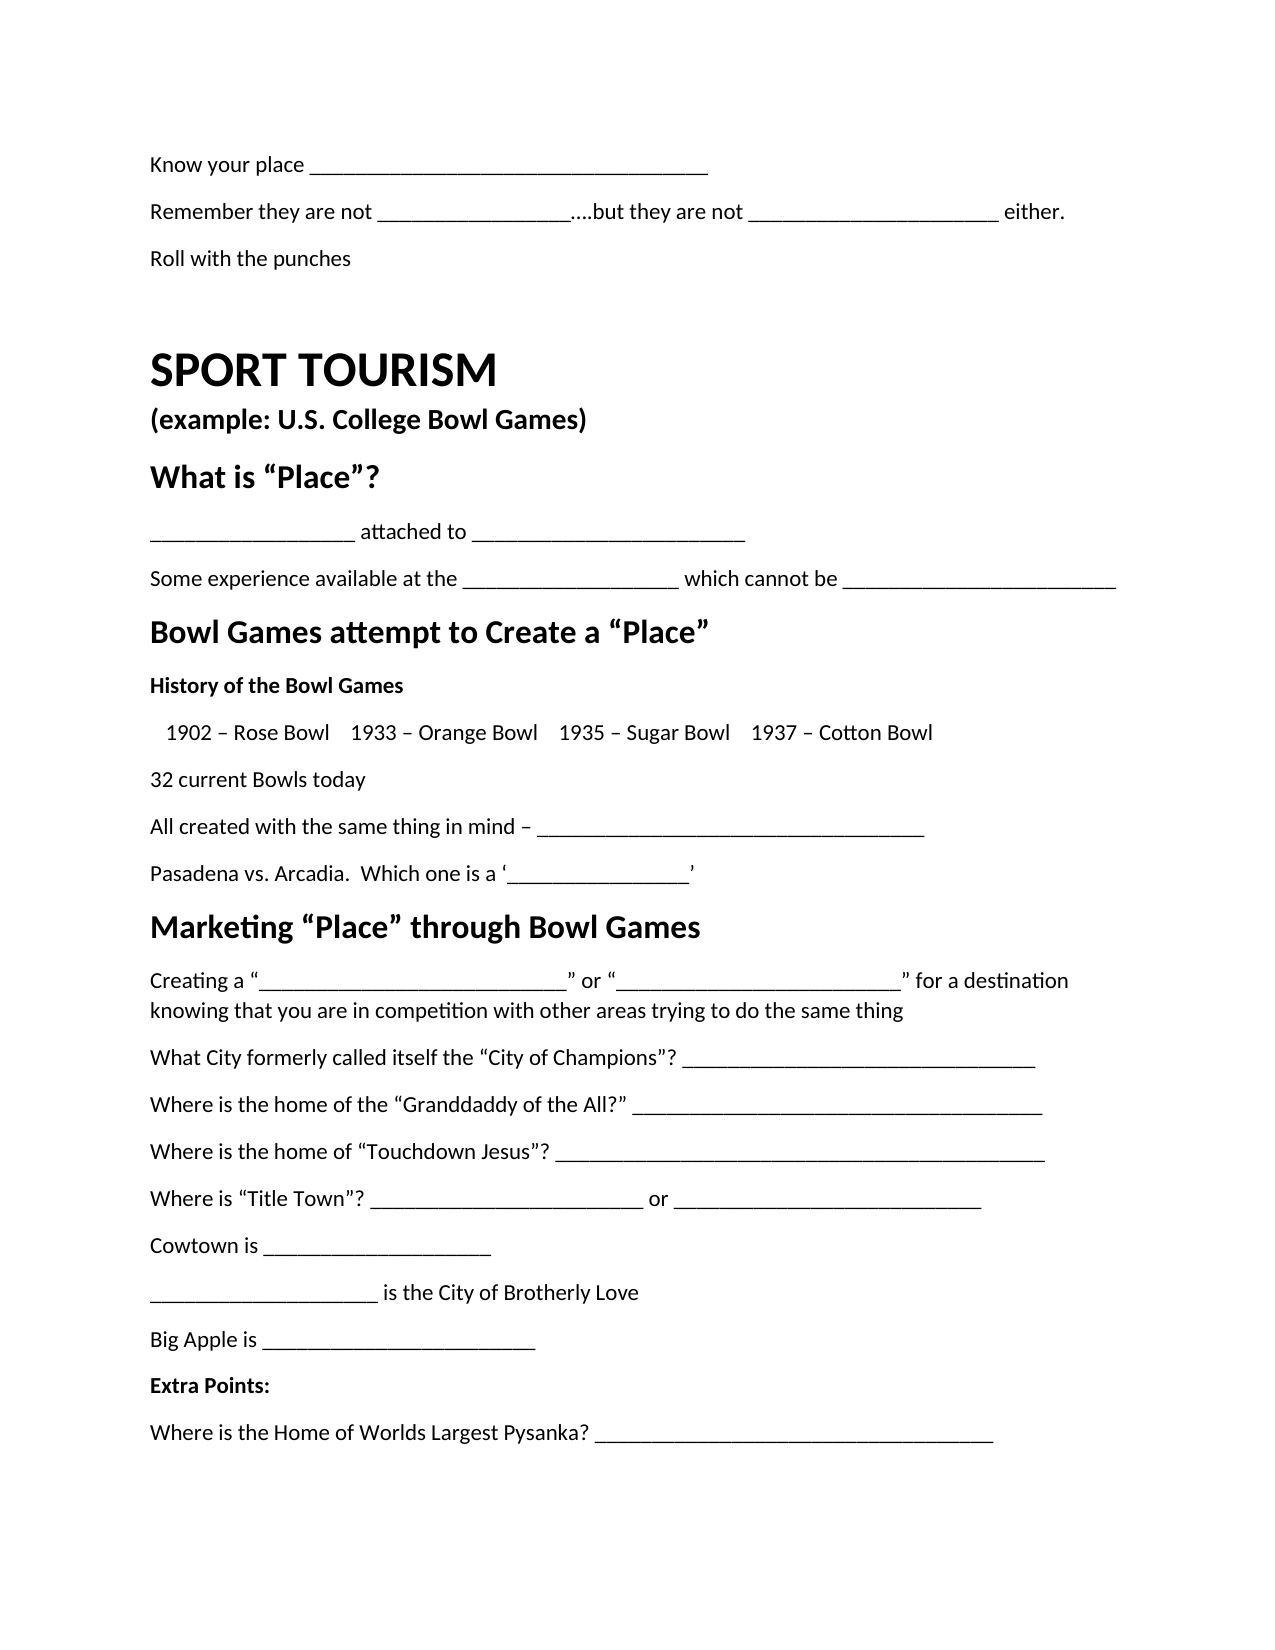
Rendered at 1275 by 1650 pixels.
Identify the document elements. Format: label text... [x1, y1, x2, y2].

text Marketing “Place” through Bowl Games [150, 906, 1125, 947]
text Where is the Home of Worlds Largest Pysanka? ___________________________________ [150, 1418, 1125, 1447]
text Bowl Games attempt to Create a “Place” [150, 611, 1125, 652]
text Creating a “___________________________” or “_________________________” for a destination knowing that you are in competition with other areas trying to do the same thing [150, 966, 1125, 1025]
text Pasadena vs. Arcadia. Which one is a ‘________________’ [150, 859, 1125, 887]
text 32 current Bowls today [150, 765, 1125, 793]
text SPORT TOURISM (example: U.S. College Bowl Games) [150, 337, 1125, 437]
text Extra Points: [150, 1372, 1125, 1400]
text Know your place ___________________________________ [150, 150, 1125, 178]
text Big Apple is ________________________ [150, 1325, 1125, 1353]
text Some experience available at the ___________________ which cannot be ________________________ [150, 564, 1125, 592]
text What City formerly called itself the “City of Champions”? _______________________________ [150, 1043, 1125, 1072]
text History of the Bowl Games [150, 671, 1125, 699]
text What is “Place”? [150, 456, 1125, 497]
text 1902 – Rose Bowl 1933 – Orange Bowl 1935 – Sugar Bowl 1937 – Cotton Bowl [150, 718, 1125, 746]
text All created with the same thing in mind – __________________________________ [150, 812, 1125, 840]
text Where is the home of the “Granddaddy of the All?” ____________________________________ [150, 1090, 1125, 1118]
text Remember they are not _________________….but they are not ______________________ either. [150, 197, 1125, 225]
text Roll with the punches [150, 244, 1125, 272]
text __________________ attached to ________________________ [150, 517, 1125, 545]
text Cowtown is ____________________ [150, 1231, 1125, 1259]
text ____________________ is the City of Brotherly Love [150, 1278, 1125, 1306]
text Where is the home of “Touchdown Jesus”? ___________________________________________ [150, 1137, 1125, 1165]
text Where is “Title Town”? ________________________ or ___________________________ [150, 1184, 1125, 1212]
